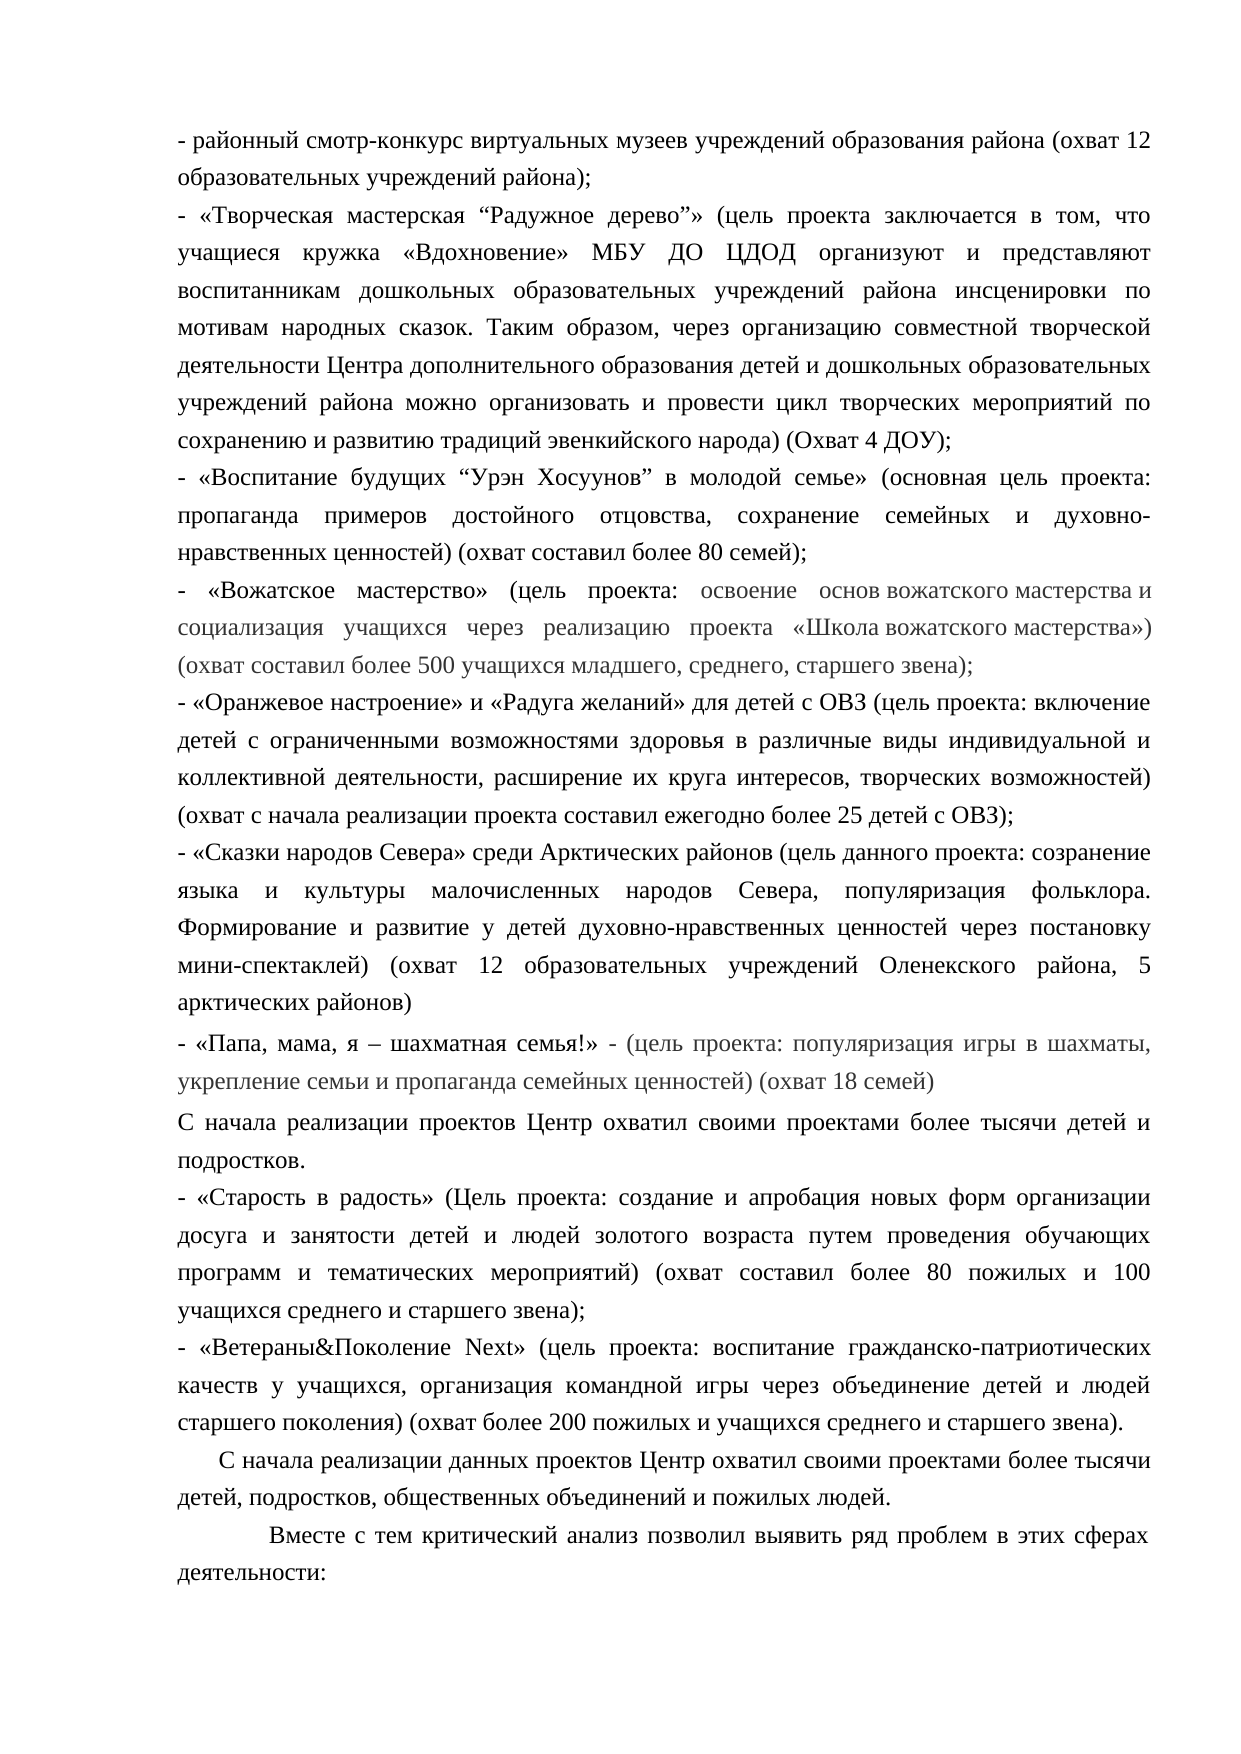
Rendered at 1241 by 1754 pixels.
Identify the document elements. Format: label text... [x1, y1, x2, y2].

text Вместе с тем критический анализ позволил выявить ряд проблем в этих сферах деятельности: [177, 1513, 1152, 1588]
text - «Творческая мастерская “Радужное дерево”» (цель проекта заключается в том, что учащиеся кружка «Вдохновение» МБУ ДО ЦДОД организуют и представляют воспитанникам дошкольных образовательных учреждений района инсценировки по мотивам народных сказок. Таким образом, через организацию совместной творческой деятельности Центра дополнительного образования детей и дошкольных образовательных учреждений района можно организовать и провести цикл творческих мероприятий по сохранению и развитию традиций эвенкийского народа) (Охват 4 ДОУ); [177, 193, 1152, 456]
text - «Вожатское мастерство» (цель проекта: освоение основ вожатского мастерства и социализация учащихся через реализацию проекта «Школа вожатского мастерства») (охват составил более 500 учащихся младшего, среднего, старшего звена); [177, 568, 1152, 681]
text - «Папа, мама, я – шахматная семья!» - (цель проекта: популяризация игры в шахматы, укрепление семьи и пропаганда семейных ценностей) (охват 18 семей) [177, 1022, 1152, 1097]
text - «Ветераны&Поколение Next» (цель проекта: воспитание гражданско-патриотических качеств у учащихся, организация командной игры через объединение детей и людей старшего поколения) (охват более 200 пожилых и учащихся среднего и старшего звена). [177, 1326, 1152, 1438]
text - районный смотр-конкурс виртуальных музеев учреждений образования района (охват 12 образовательных учреждений района); [177, 118, 1152, 193]
text - «Сказки народов Севера» среди Арктических районов (цель данного проекта: созранение языка и культуры малочисленных народов Севера, популяризация фольклора. Формирование и развитие у детей духовно-нравственных ценностей через постановку мини-спектаклей) (охват 12 образовательных учреждений Оленекского района, 5 арктических районов) [177, 831, 1152, 1018]
text С начала реализации данных проектов Центр охватил своими проектами более тысячи детей, подростков, общественных объединений и пожилых людей. [177, 1438, 1152, 1513]
text С начала реализации проектов Центр охватил своими проектами более тысячи детей и подростков. [177, 1101, 1152, 1176]
text - «Оранжевое настроение» и «Радуга желаний» для детей с ОВЗ (цель проекта: включение детей с ограниченными возможностями здоровья в различные виды индивидуальной и коллективной деятельности, расширение их круга интересов, творческих возможностей) (охват с начала реализации проекта составил ежегодно более 25 детей с ОВЗ); [177, 681, 1152, 831]
text - «Старость в радость» (Цель проекта: создание и апробация новых форм организации досуга и занятости детей и людей золотого возраста путем проведения обучающих программ и тематических мероприятий) (охват составил более 80 пожилых и 100 учащихся среднего и старшего звена); [177, 1176, 1152, 1326]
text - «Воспитание будущих “Урэн Хосуунов” в молодой семье» (основная цель проекта: пропаганда примеров достойного отцовства, сохранение семейных и духовно-нравственных ценностей) (охват составил более 80 семей); [177, 456, 1152, 568]
